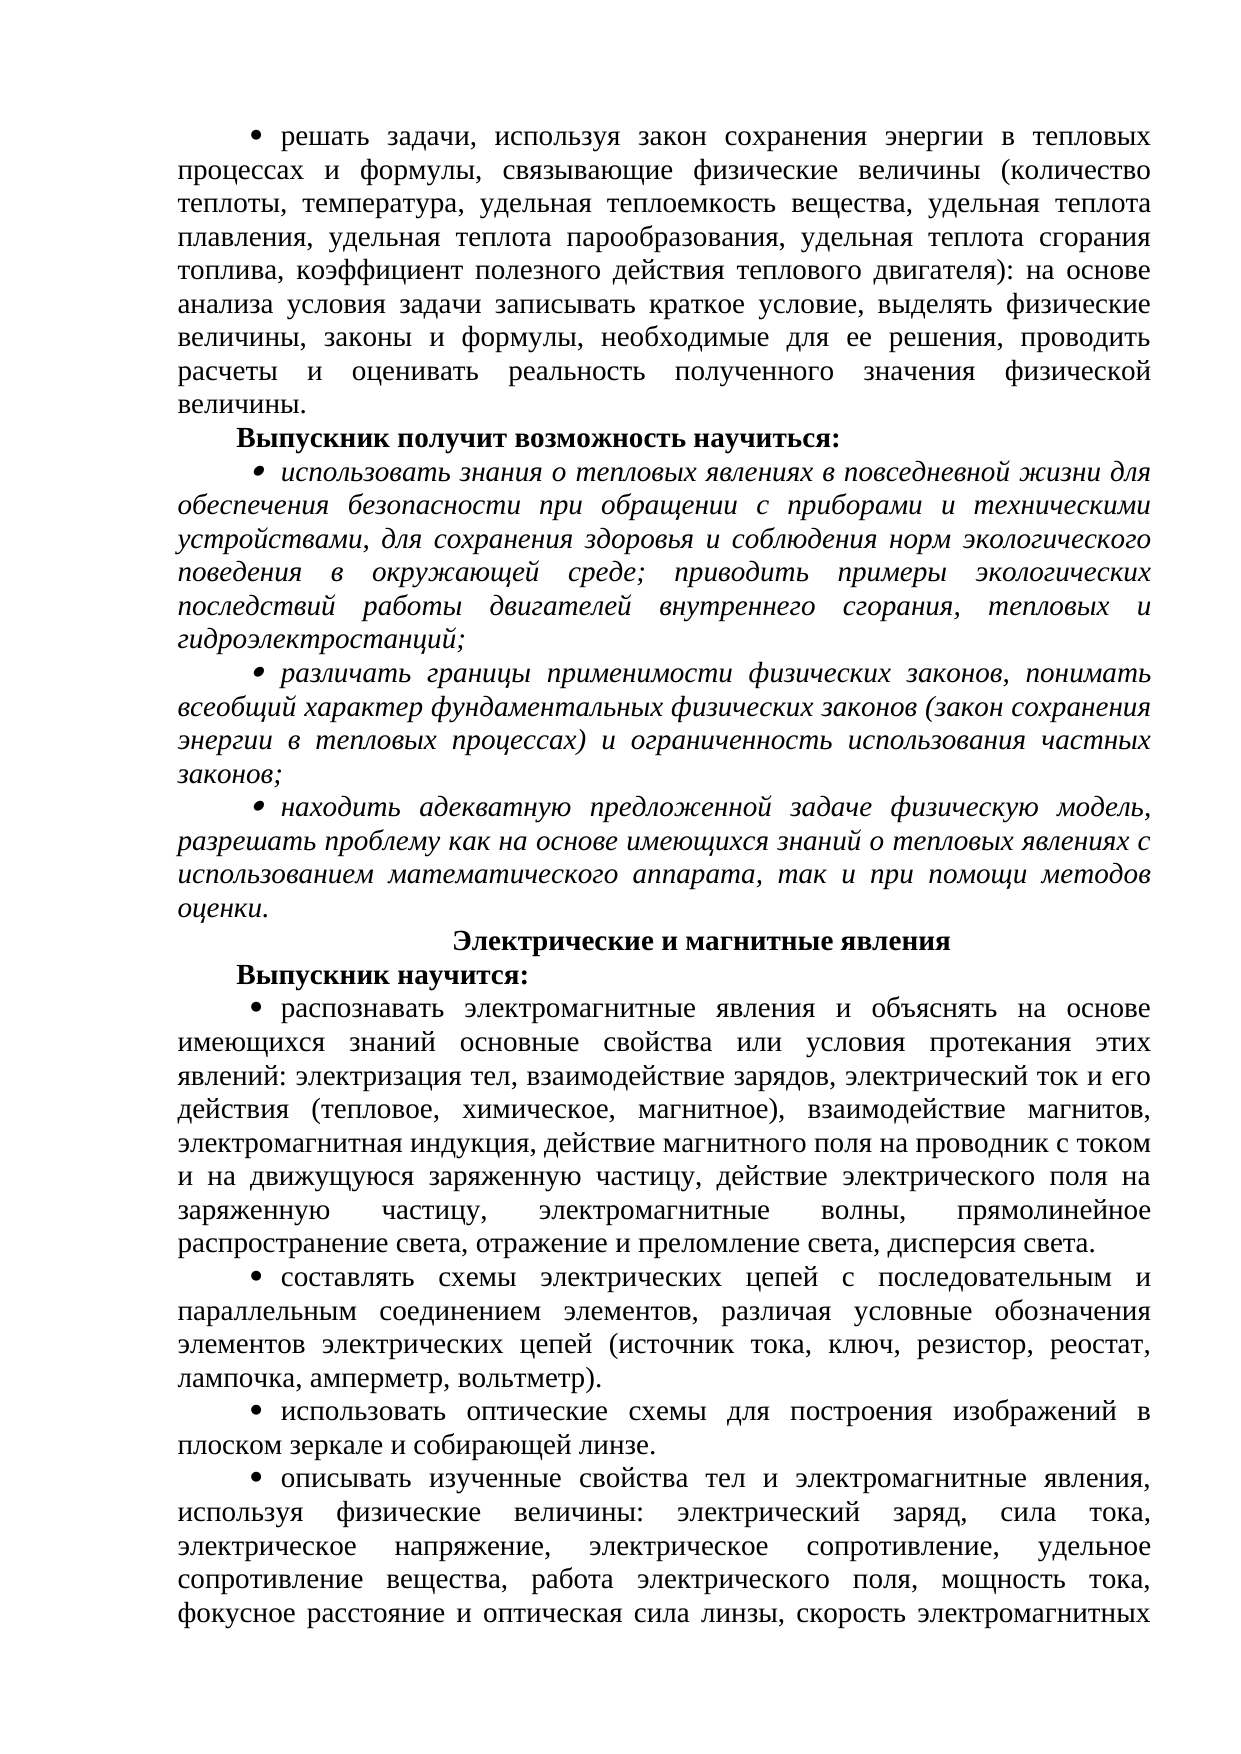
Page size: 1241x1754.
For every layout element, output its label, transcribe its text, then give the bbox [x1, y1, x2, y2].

text Электрические и магнитные явления [177, 923, 1152, 957]
list использовать знания о тепловых явлениях в повседневной жизни для обеспечения безопасности при обращении с приборами и техническими устройствами, для сохранения здоровья и соблюдения норм экологического поведения в окружающей среде; приводить примеры экологических последствий работы двигателей внутреннего сгорания, тепловых и гидроэлектростанций; [177, 454, 1152, 655]
text Выпускник получит возможность научиться: [177, 420, 1152, 454]
list различать границы применимости физических законов, понимать всеобщий характер фундаментальных физических законов (закон сохранения энергии в тепловых процессах) и ограниченность использования частных законов; [177, 655, 1152, 789]
list находить адекватную предложенной задаче физическую модель, разрешать проблему как на основе имеющихся знаний о тепловых явлениях с использованием математического аппарата, так и при помощи методов оценки. [177, 789, 1152, 923]
list использовать оптические схемы для построения изображений в плоском зеркале и собирающей линзе. [177, 1393, 1152, 1461]
list составлять схемы электрических цепей с последовательным и параллельным соединением элементов, различая условные обозначения элементов электрических цепей (источник тока, ключ, резистор, реостат, лампочка, амперметр, вольтметр). [177, 1259, 1152, 1393]
list распознавать электромагнитные явления и объяснять на основе имеющихся знаний основные свойства или условия протекания этих явлений: электризация тел, взаимодействие зарядов, электрический ток и его действия (тепловое, химическое, магнитное), взаимодействие магнитов, электромагнитная индукция, действие магнитного поля на проводник с током и на движущуюся заряженную частицу, действие электрического поля на заряженную частицу, электромагнитные волны, прямолинейное распространение света, отражение и преломление света, дисперсия света. [177, 991, 1152, 1259]
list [177, 1461, 1152, 1628]
text Выпускник научится: [177, 957, 1152, 991]
list решать задачи, используя закон сохранения энергии в тепловых процессах и формулы, связывающие физические величины (количество теплоты, температура, удельная теплоемкость вещества, удельная теплота плавления, удельная теплота парообразования, удельная теплота сгорания топлива, коэффициент полезного действия теплового двигателя): на основе анализа условия задачи записывать краткое условие, выделять физические величины, законы и формулы, необходимые для ее решения, проводить расчеты и оценивать реальность полученного значения физической величины. [177, 118, 1152, 420]
